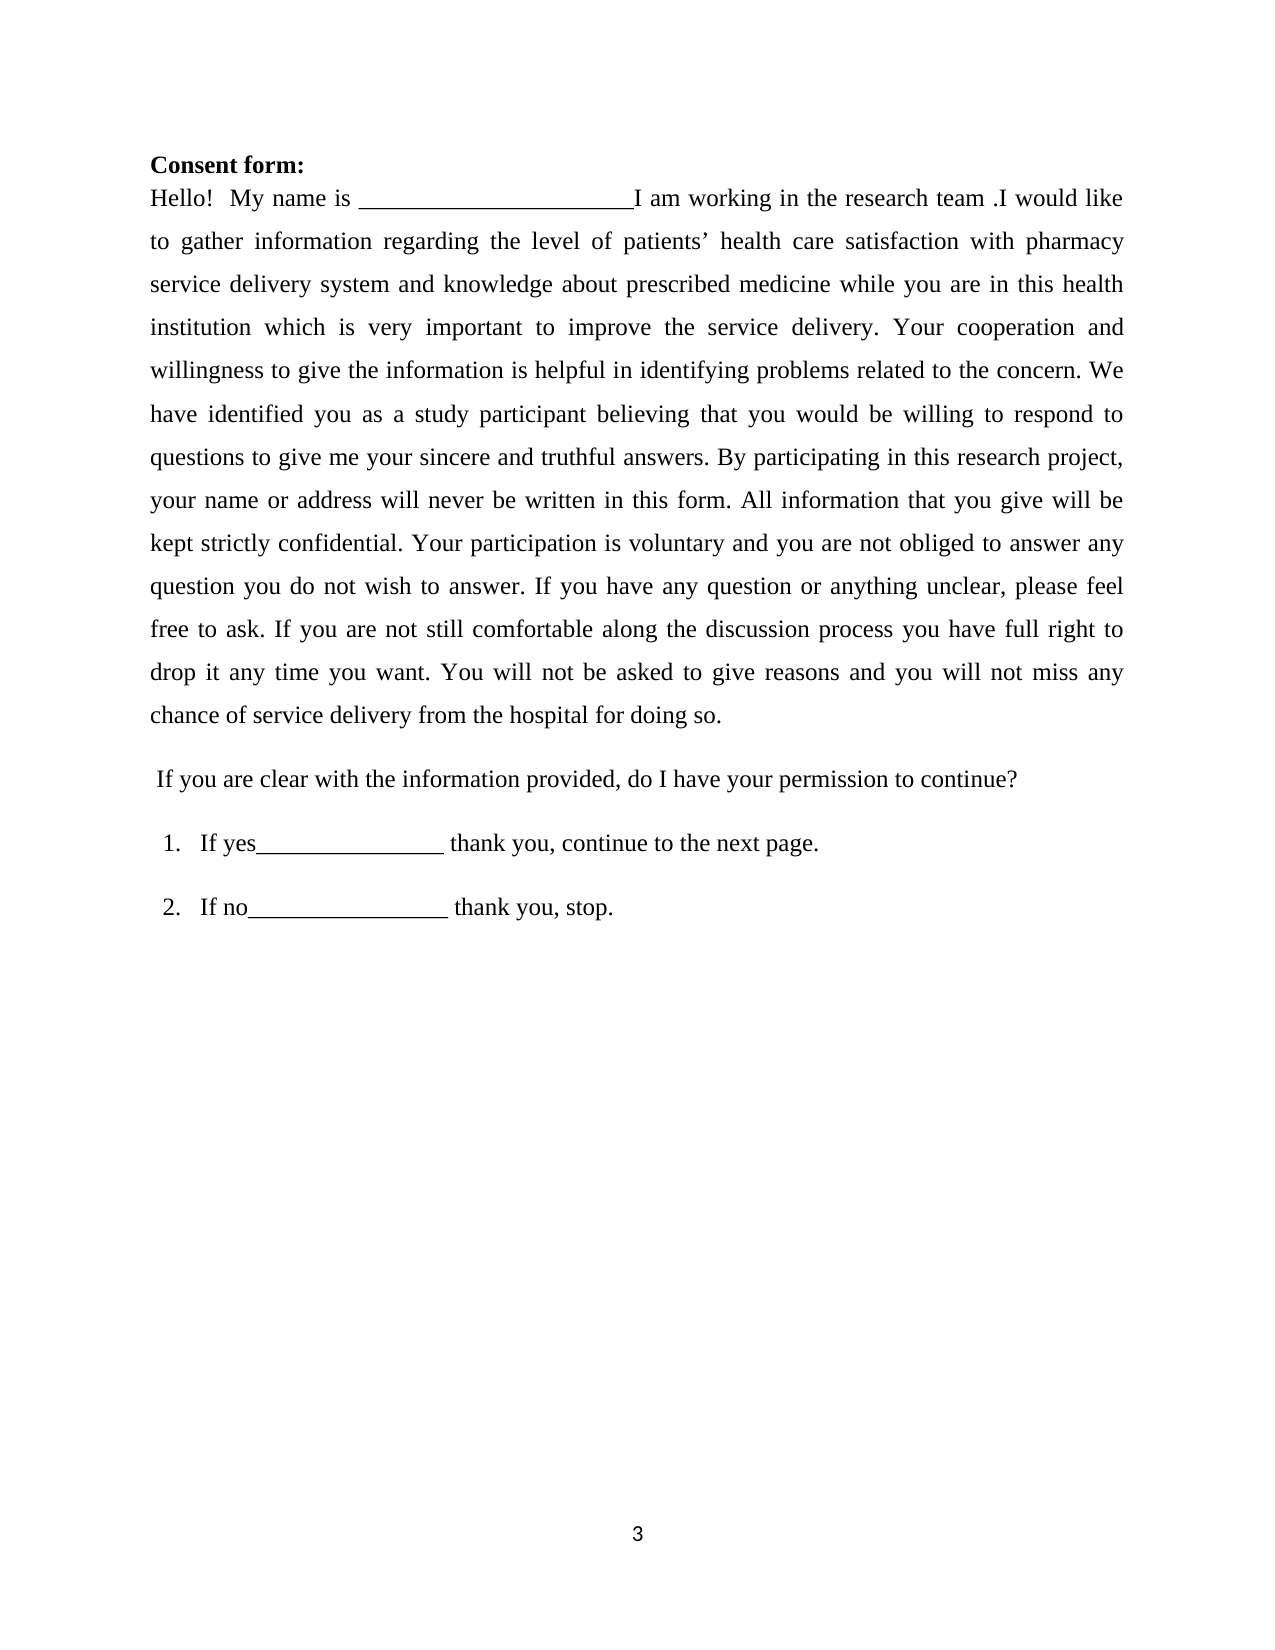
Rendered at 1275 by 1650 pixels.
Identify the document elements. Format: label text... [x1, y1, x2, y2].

list If yes_______________ thank you, continue to the next page. [162, 828, 1125, 857]
list If no________________ thank you, stop. [162, 892, 1125, 921]
text Hello! My name is ______________________I am working in the research team .I would like to gather information regarding the level of patients’ health care satisfaction with pharmacy service delivery system and knowledge about prescribed medicine while you are in this health institution which is very important to improve the service delivery. Your cooperation and willingness to give the information is helpful in identifying problems related to the concern. We have identified you as a study participant believing that you would be willing to respond to questions to give me your sincere and truthful answers. By participating in this research project, your name or address will never be written in this form. All information that you give will be kept strictly confidential. Your participation is voluntary and you are not obliged to answer any question you do not wish to answer. If you have any question or anything unclear, please feel free to ask. If you are not still comfortable along the discussion process you have full right to drop it any time you want. You will not be asked to give reasons and you will not miss any chance of service delivery from the hospital for doing so. [150, 183, 1125, 729]
text If you are clear with the information provided, do I have your permission to continue? [150, 764, 1125, 793]
subtitle Consent form: [150, 150, 1125, 179]
